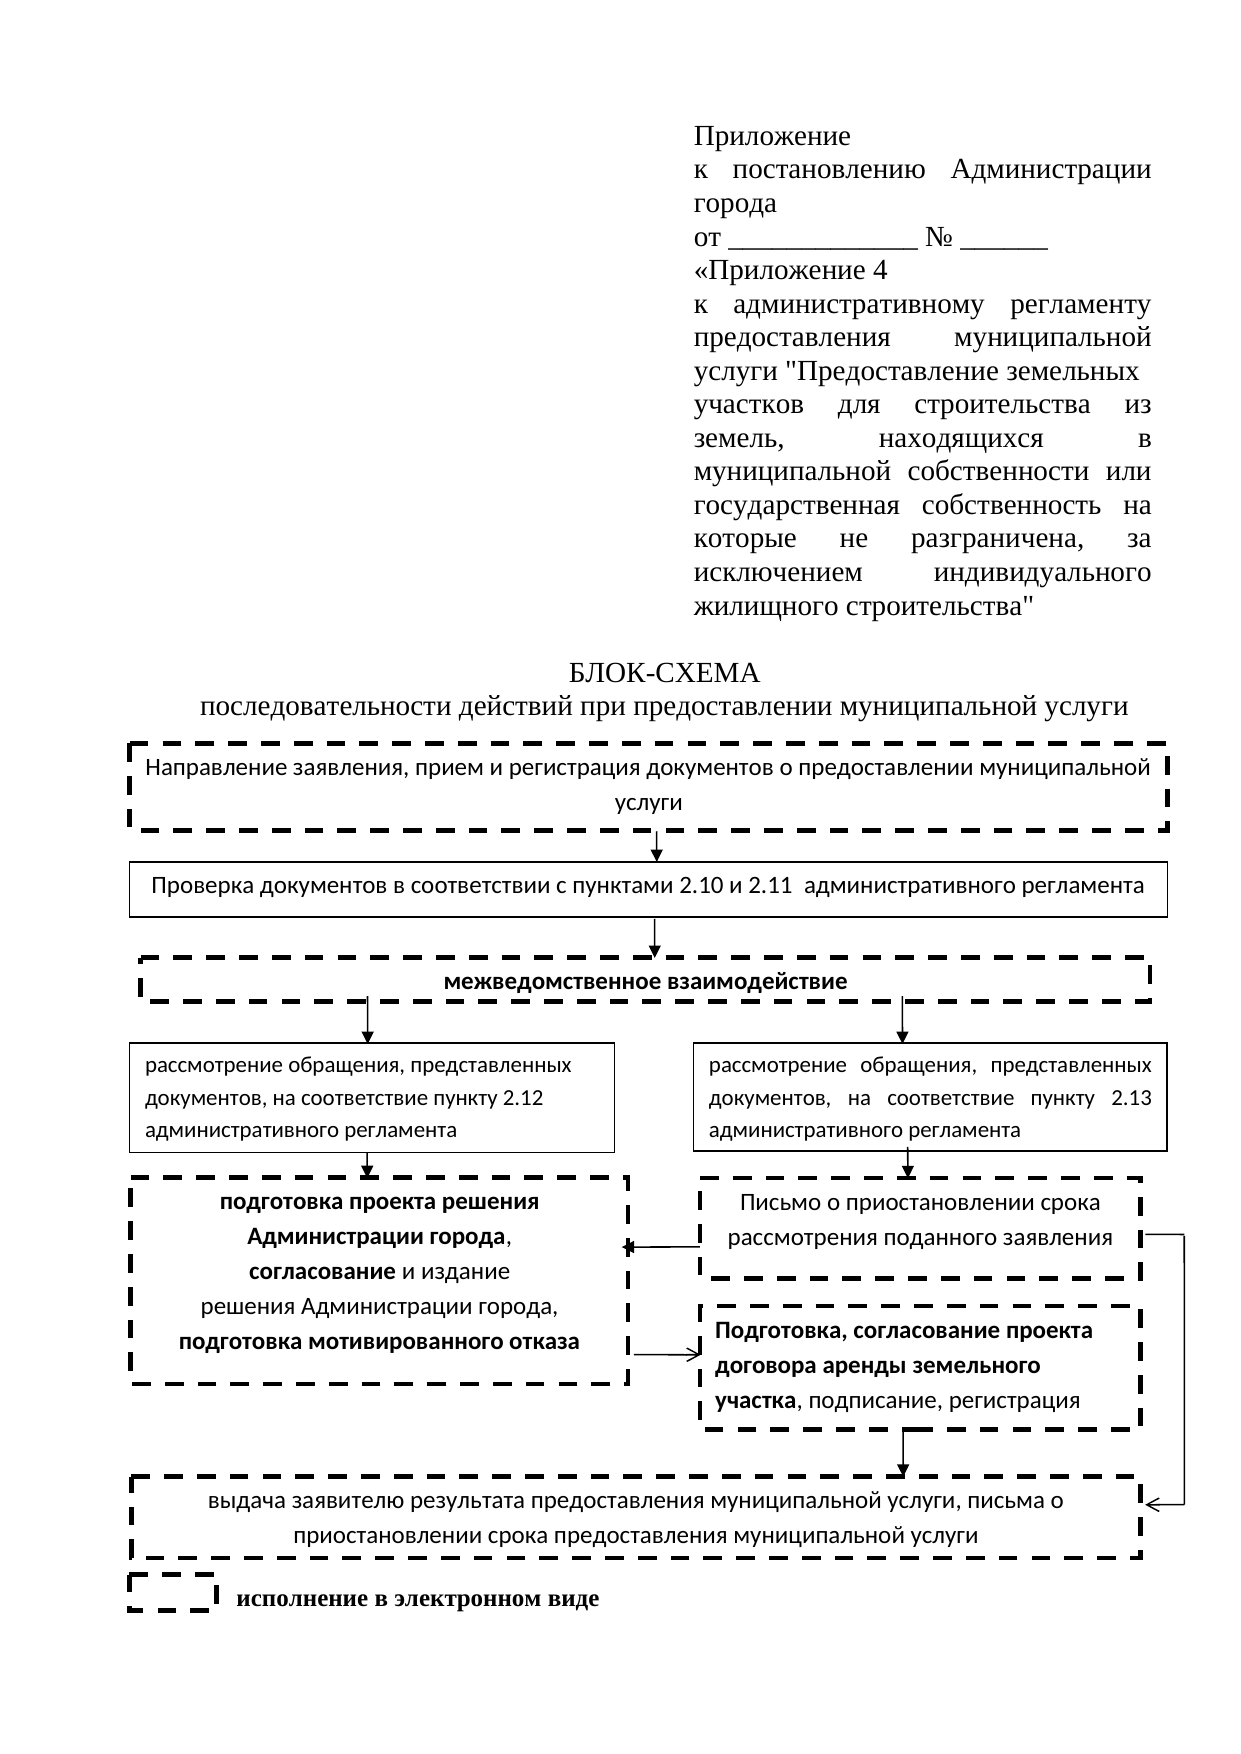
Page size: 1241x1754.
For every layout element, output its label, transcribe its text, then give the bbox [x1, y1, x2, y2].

text от _____________ № ______ [620, 219, 1152, 252]
text к административному регламенту предоставления муниципальной услуги "Предоставление земельных [693, 286, 1152, 386]
title последовательности действий при предоставлении муниципальной услуги [177, 688, 1152, 722]
text участков для строительства из земель, находящихся в муниципальной собственности или государственная собственность на которые не разграничена, за исключением индивидуального жилищного строительства" [693, 386, 1152, 621]
title БЛОК-СХЕМА [177, 655, 1152, 688]
text исполнение в электронном виде [209, 1583, 1152, 1612]
text к постановлению Администрации города [693, 152, 1152, 219]
text Приложение [620, 118, 1152, 152]
text «Приложение 4 [620, 252, 1152, 286]
